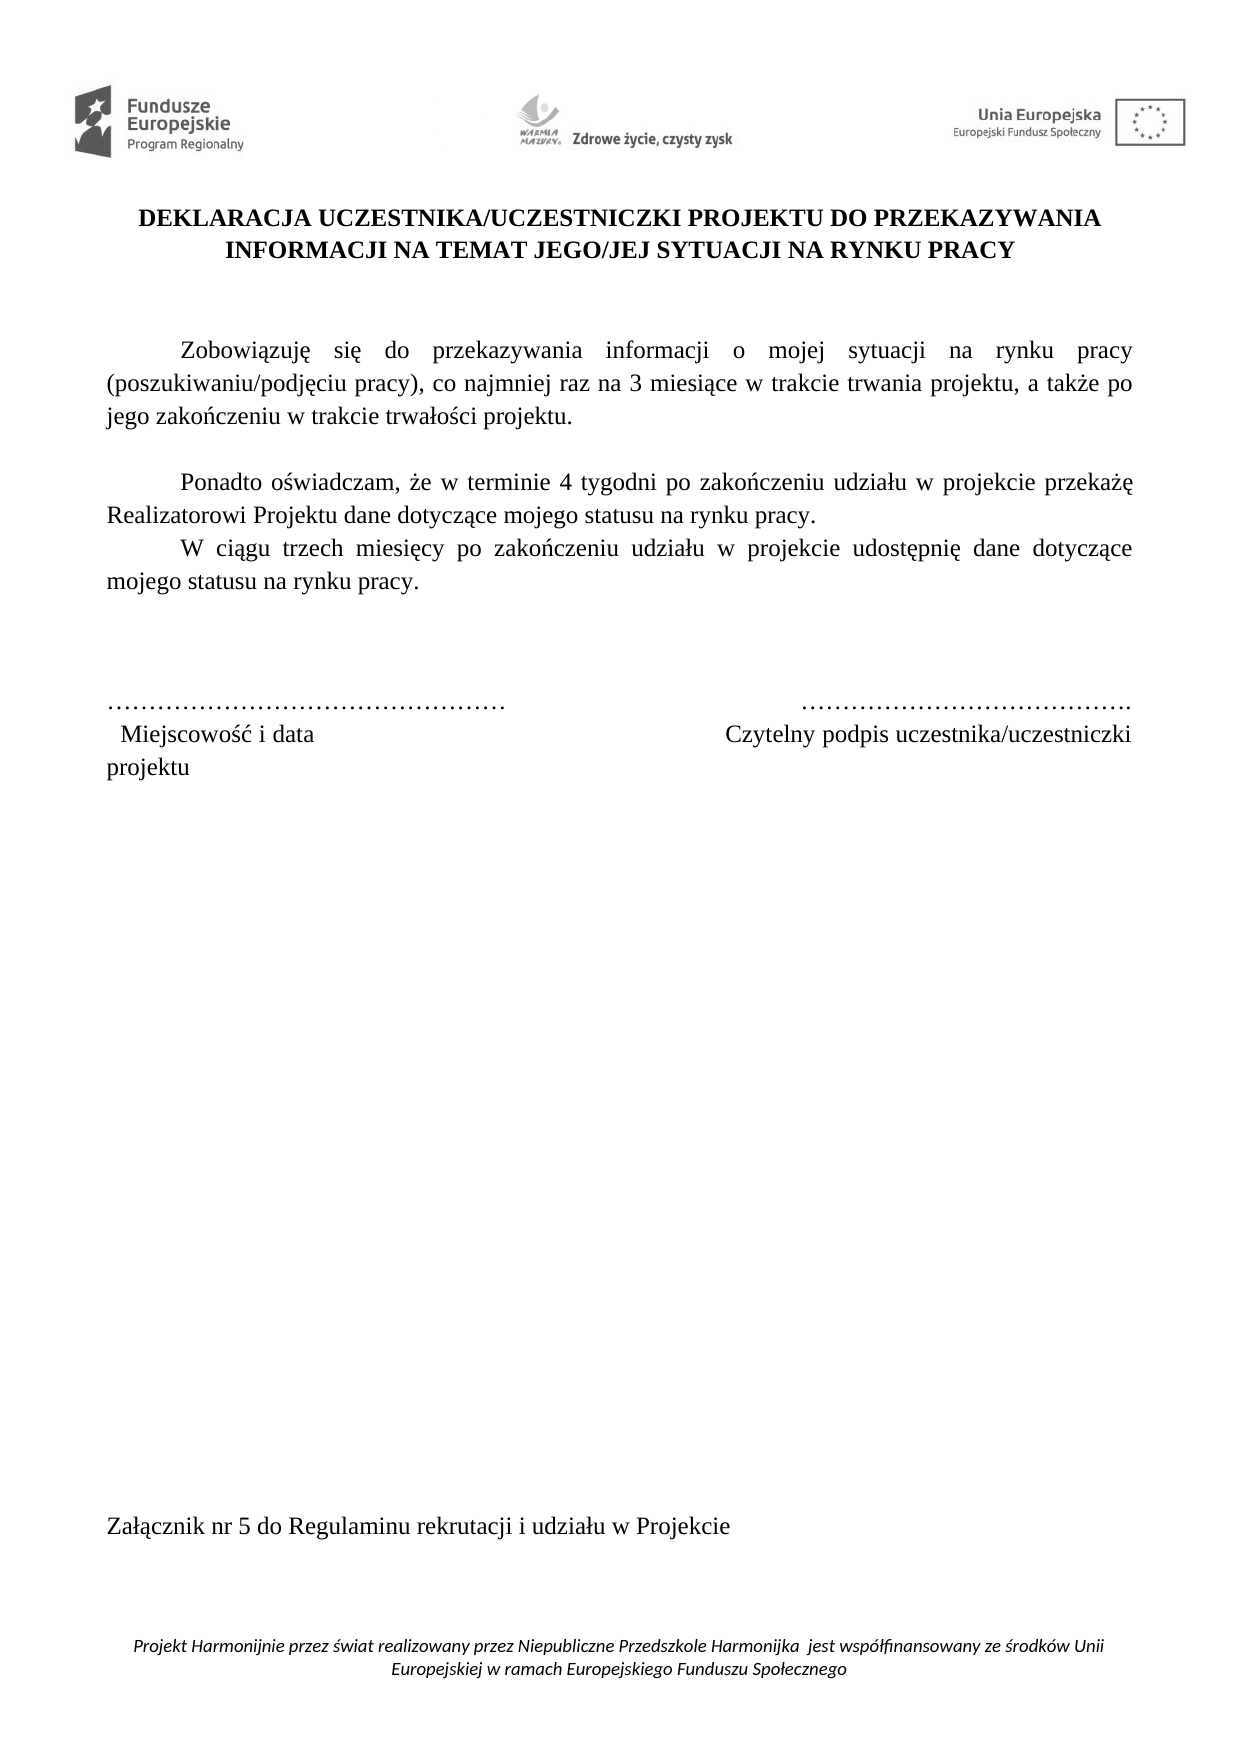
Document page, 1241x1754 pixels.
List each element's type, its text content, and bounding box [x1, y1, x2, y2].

text Ponadto oświadczam, że w terminie 4 tygodni po zakończeniu udziału w projekcie przekażę Realizatorowi Projektu dane dotyczące mojego statusu na rynku pracy. [106, 467, 1134, 528]
text Miejscowość i data Czytelny podpis uczestnika/uczestniczki projektu [106, 719, 1134, 781]
text W ciągu trzech miesięcy po zakończeniu udziału w projekcie udostępnię dane dotyczące mojego statusu na rynku pracy. [106, 533, 1134, 594]
text ………………………………………… …………………………………. [106, 686, 1134, 714]
picture [66, 73, 1192, 166]
text Załącznik nr 5 do Regulaminu rekrutacji i udziału w Projekcie [106, 1511, 1134, 1540]
text DEKLARACJA UCZESTNIKA/UCZESTNICZKI PROJEKTU DO PRZEKAZYWANIA INFORMACJI NA TEMAT JEGO/JEJ SYTUACJI NA RYNKU PRACY [106, 203, 1134, 264]
text Zobowiązuję się do przekazywania informacji o mojej sytuacji na rynku pracy (poszukiwaniu/podjęciu pracy), co najmniej raz na 3 miesiące w trakcie trwania projektu, a także po jego zakończeniu w trakcie trwałości projektu. [106, 335, 1134, 429]
